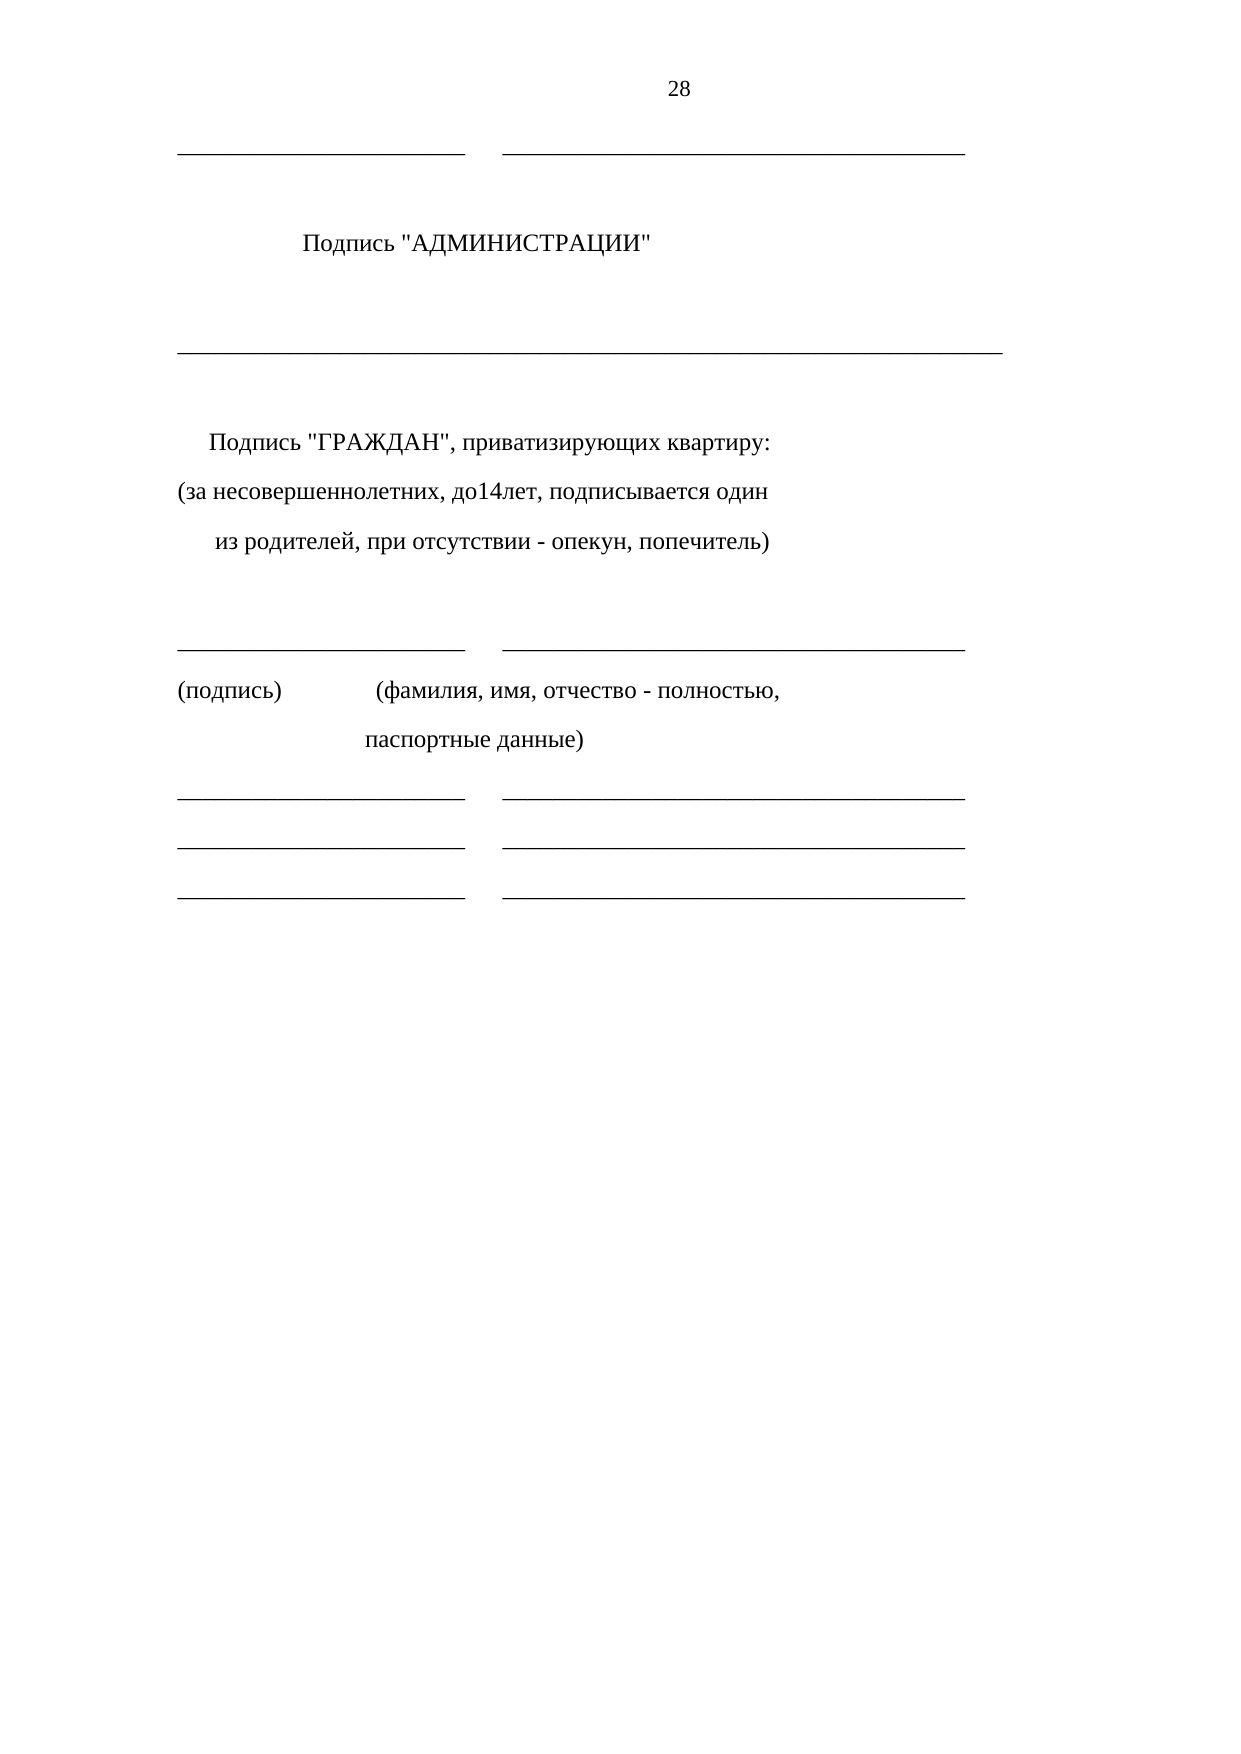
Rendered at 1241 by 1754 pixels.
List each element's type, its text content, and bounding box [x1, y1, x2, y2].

text Подпись "АДМИНИСТРАЦИИ" [177, 228, 1181, 257]
text (подпись) (фамилия, имя, отчество - полностью, [177, 675, 1181, 703]
text Подпись "ГРАЖДАН", приватизирующих квартиру: [177, 427, 1181, 456]
text паспортные данные) [177, 724, 1181, 753]
text _______________________ _____________________________________ [177, 873, 1181, 902]
text из родителей, при отсутствии - опекун, попечитель) [177, 526, 1181, 555]
text __________________________________________________________________ [177, 328, 1181, 356]
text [177, 129, 1181, 158]
text (за несовершеннолетних, до14лет, подписывается один [177, 476, 1181, 505]
text _______________________ _____________________________________ [177, 823, 1181, 852]
text _______________________ _____________________________________ [177, 774, 1181, 803]
text _______________________ _____________________________________ [177, 625, 1181, 654]
